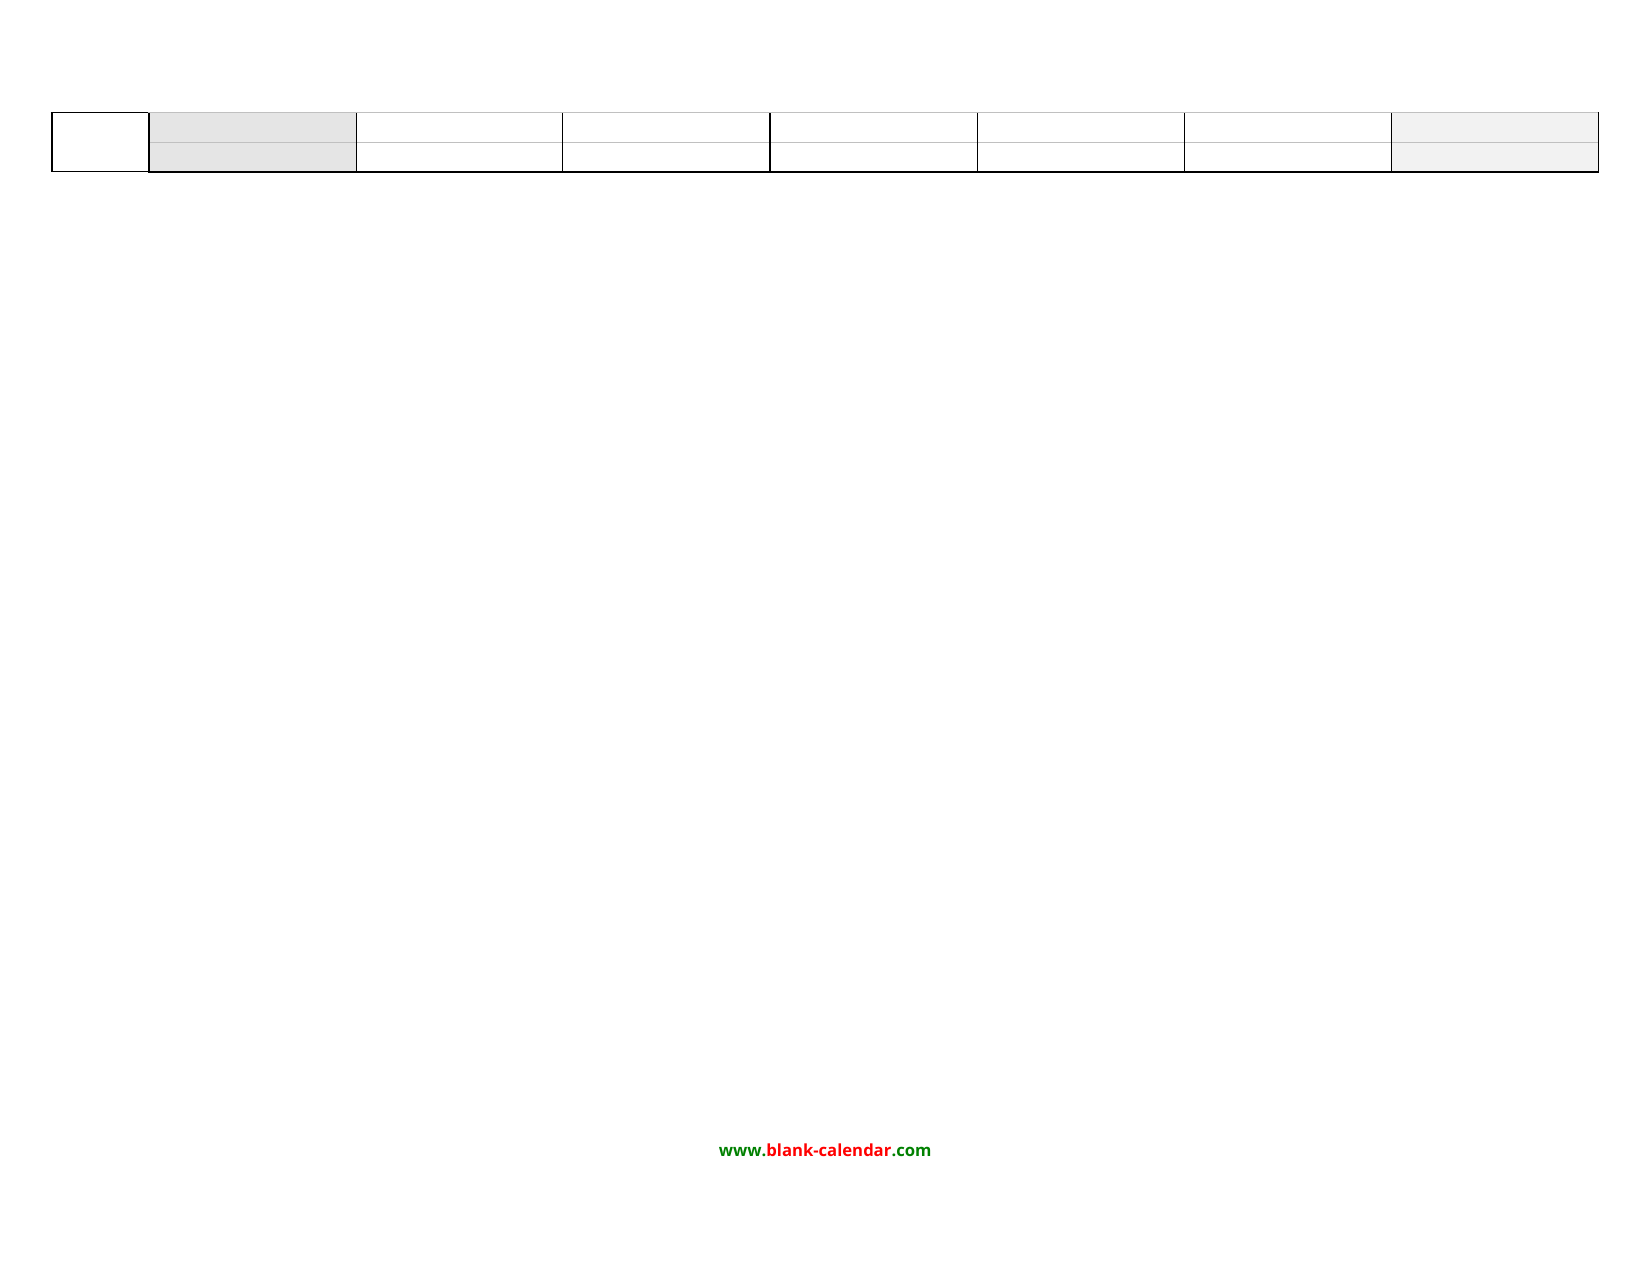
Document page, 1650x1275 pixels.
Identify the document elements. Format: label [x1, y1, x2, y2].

table_cell [357, 143, 562, 171]
table_cell [978, 143, 1184, 171]
table_cell [1185, 113, 1391, 142]
table_cell [150, 113, 356, 142]
table_cell [978, 113, 1184, 142]
table_cell [771, 143, 977, 171]
table_cell [771, 113, 977, 142]
table_cell [1392, 143, 1598, 171]
table_cell [1392, 113, 1598, 142]
table_cell [563, 113, 769, 142]
table_cell [357, 113, 562, 142]
table_cell [1185, 143, 1391, 171]
table_cell [563, 143, 769, 171]
table_cell [150, 143, 356, 171]
